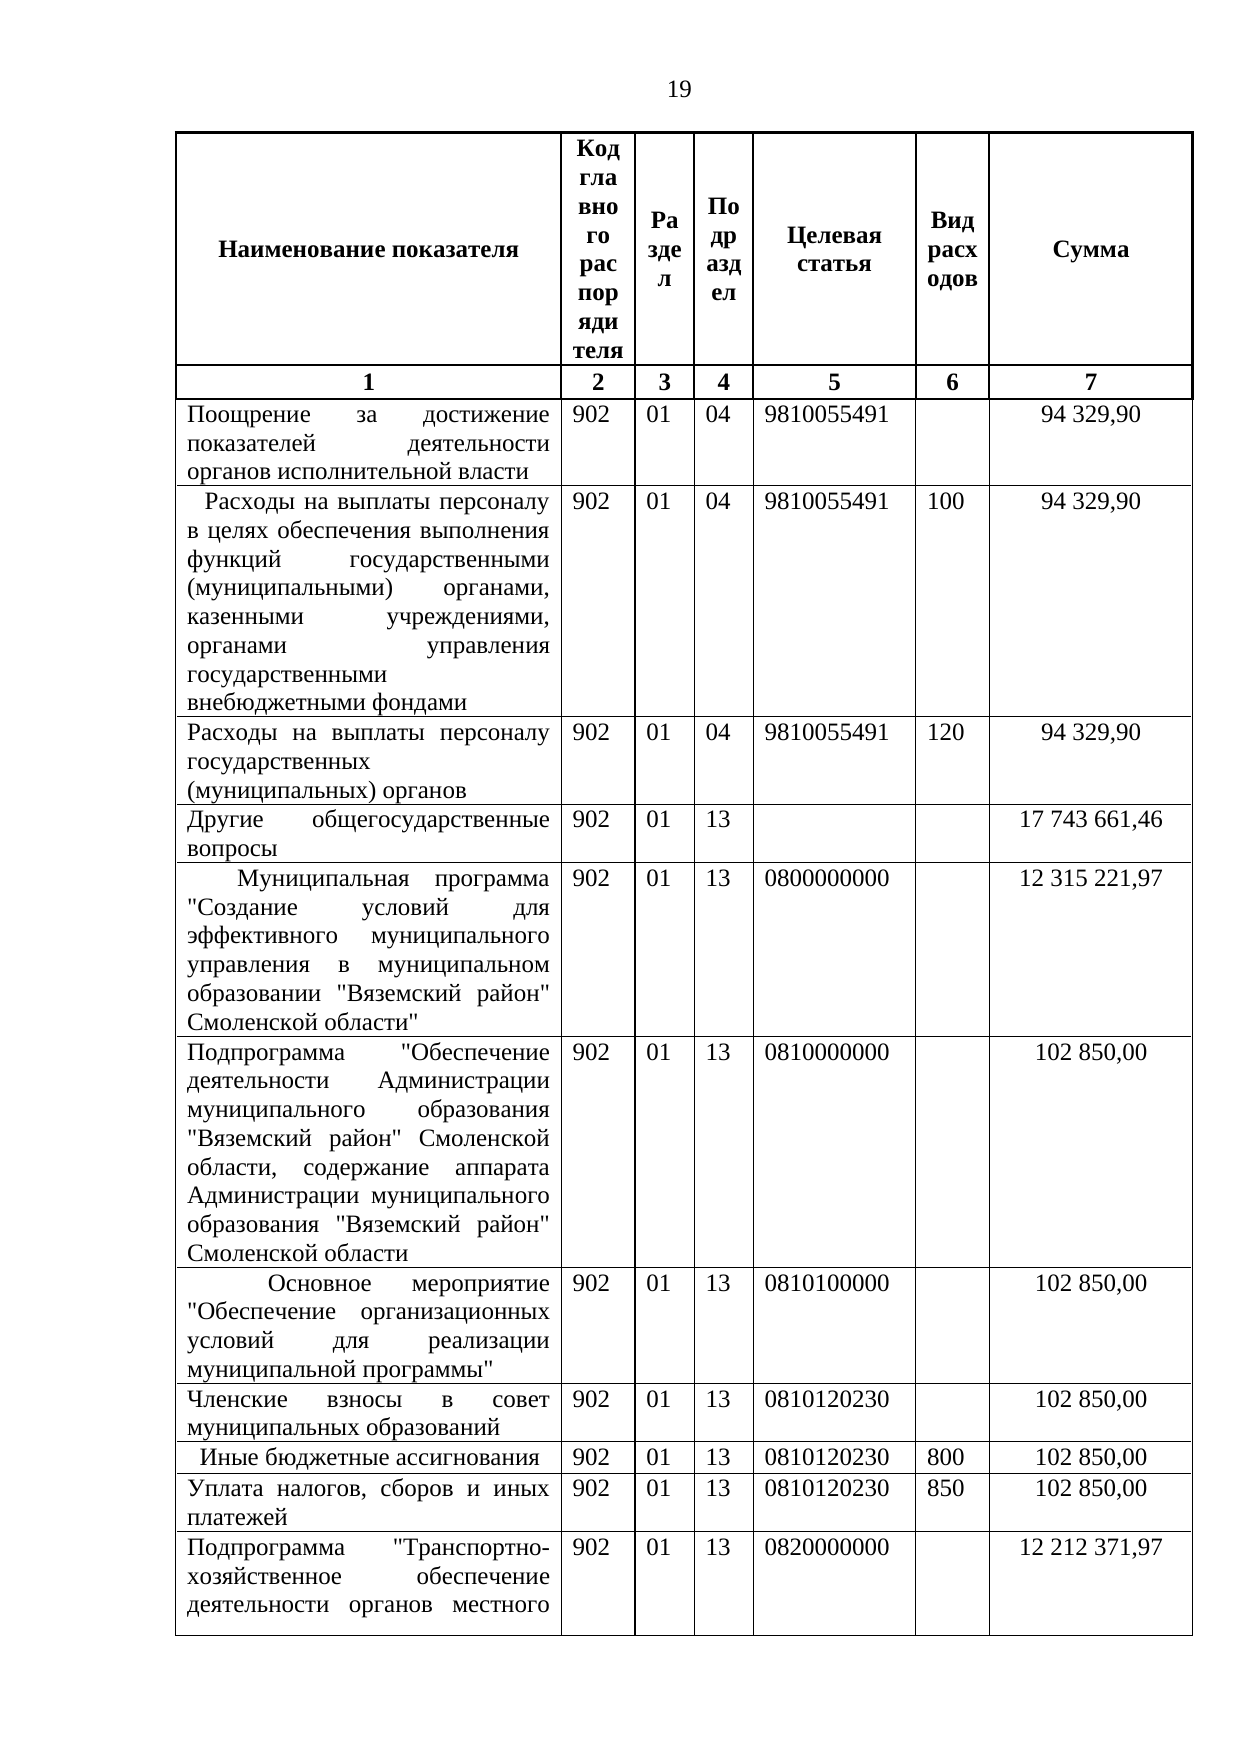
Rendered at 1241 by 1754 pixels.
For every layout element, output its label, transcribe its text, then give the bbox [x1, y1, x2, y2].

table_cell 102 850,00 [990, 1441, 1192, 1472]
table_cell 04 [695, 400, 753, 485]
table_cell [176, 1531, 561, 1635]
table_cell Поощрение за достижение показателей деятельности органов исполнительной власти [176, 400, 561, 485]
table_cell 902 [562, 805, 634, 862]
table_cell 0810120230 [754, 1474, 915, 1531]
table_cell 902 [562, 1474, 634, 1531]
table_cell 04 [695, 717, 753, 803]
table_cell 9810055491 [754, 717, 915, 803]
table_cell 800 [916, 1442, 989, 1472]
table_cell 850 [916, 1474, 989, 1531]
table_header Подраздел [695, 134, 752, 363]
table_cell 01 [636, 1442, 694, 1472]
table_cell 12 315 221,97 [990, 862, 1192, 1036]
table_cell 120 [916, 717, 989, 803]
table_cell 902 [562, 1037, 634, 1267]
table_cell 6 [917, 366, 988, 398]
table_header Целевая статья [754, 134, 915, 363]
table_cell 9810055491 [754, 400, 915, 485]
table_cell Подпрограмма "Обеспечение деятельности Администрации муниципального образования "Вяземский район" Смоленской области, содержание аппарата Администрации муниципального образования "Вяземский район" Смоленской области [176, 1036, 561, 1267]
table_cell 100 [916, 486, 989, 716]
table_cell 13 [695, 805, 753, 862]
table_cell 13 [695, 863, 753, 1036]
table_cell 0800000000 [754, 863, 915, 1036]
table_cell 9810055491 [754, 486, 915, 716]
table_header Раздел [636, 134, 693, 363]
table_cell 902 [562, 1384, 634, 1441]
table_cell 01 [636, 863, 694, 1036]
table_cell [916, 1268, 989, 1383]
table_header Вид расходов [917, 134, 988, 363]
table_cell 13 [695, 1268, 753, 1383]
table_cell 01 [636, 1384, 694, 1441]
table_cell 13 [695, 1384, 753, 1441]
table_cell Муниципальная программа "Создание условий для эффективного муниципального управления в муниципальном образовании "Вяземский район" Смоленской области" [176, 862, 561, 1036]
table_cell 01 [636, 400, 694, 485]
table_header Наименование показателя [177, 134, 560, 363]
table_cell 5 [754, 366, 915, 398]
table_cell [916, 400, 989, 485]
table_cell 04 [695, 486, 753, 716]
table_cell 1 [177, 366, 560, 398]
table_cell [754, 805, 915, 862]
table_cell 902 [562, 863, 634, 1036]
table_cell 0820000000 [754, 1532, 915, 1635]
table_header Сумма [990, 134, 1191, 363]
table_cell 902 [562, 400, 634, 485]
table_cell Уплата налогов, сборов и иных платежей [176, 1473, 561, 1531]
table_cell Расходы на выплаты персоналу государственных (муниципальных) органов [176, 716, 561, 803]
table_cell 102 850,00 [990, 1036, 1192, 1267]
table_cell 102 850,00 [990, 1473, 1192, 1531]
table_cell 0810000000 [754, 1037, 915, 1267]
table_cell 01 [636, 1474, 694, 1531]
table_cell 01 [636, 717, 694, 803]
table_cell [916, 1384, 989, 1441]
table_cell 13 [695, 1474, 753, 1531]
table_cell Иные бюджетные ассигнования [176, 1441, 561, 1472]
table_cell 12 212 371,97 [990, 1531, 1192, 1635]
table_cell 2 [562, 366, 634, 398]
table_cell [916, 1037, 989, 1267]
table_cell 13 [695, 1442, 753, 1472]
table_cell Основное мероприятие "Обеспечение организационных условий для реализации муниципальной программы" [176, 1267, 561, 1383]
table_cell 102 850,00 [990, 1383, 1192, 1441]
table_cell 102 850,00 [990, 1267, 1192, 1383]
table_cell 17 743 661,46 [990, 804, 1192, 862]
table_cell Членские взносы в совет муниципальных образований [176, 1383, 561, 1441]
table_cell 94 329,90 [990, 485, 1192, 716]
table_cell 01 [636, 1037, 694, 1267]
table_cell 01 [636, 486, 694, 716]
table_cell 94 329,90 [990, 400, 1192, 485]
table_cell 94 329,90 [990, 716, 1192, 803]
table_cell 7 [990, 366, 1191, 398]
table_cell [916, 805, 989, 862]
table_cell 0810100000 [754, 1268, 915, 1383]
table_cell 01 [636, 805, 694, 862]
table_cell 0810120230 [754, 1442, 915, 1472]
table_cell [916, 863, 989, 1036]
table_cell 4 [695, 366, 752, 398]
table_cell 902 [562, 717, 634, 803]
table_cell 902 [562, 1532, 634, 1635]
table_cell 13 [695, 1037, 753, 1267]
table_cell 01 [636, 1532, 694, 1635]
table_cell 13 [695, 1532, 753, 1635]
table_cell 902 [562, 1268, 634, 1383]
table_cell 01 [636, 1268, 694, 1383]
table_cell [916, 1532, 989, 1635]
table_header Код главного распорядителя [562, 134, 634, 363]
table_cell 902 [562, 486, 634, 716]
table_cell 0810120230 [754, 1384, 915, 1441]
table_cell 902 [562, 1442, 634, 1472]
table_cell Расходы на выплаты персоналу в целях обеспечения выполнения функций государственными (муниципальными) органами, казенными учреждениями, органами управления государственными внебюджетными фондами [176, 485, 561, 716]
table_cell 3 [636, 366, 693, 398]
table_cell Другие общегосударственные вопросы [176, 804, 561, 862]
